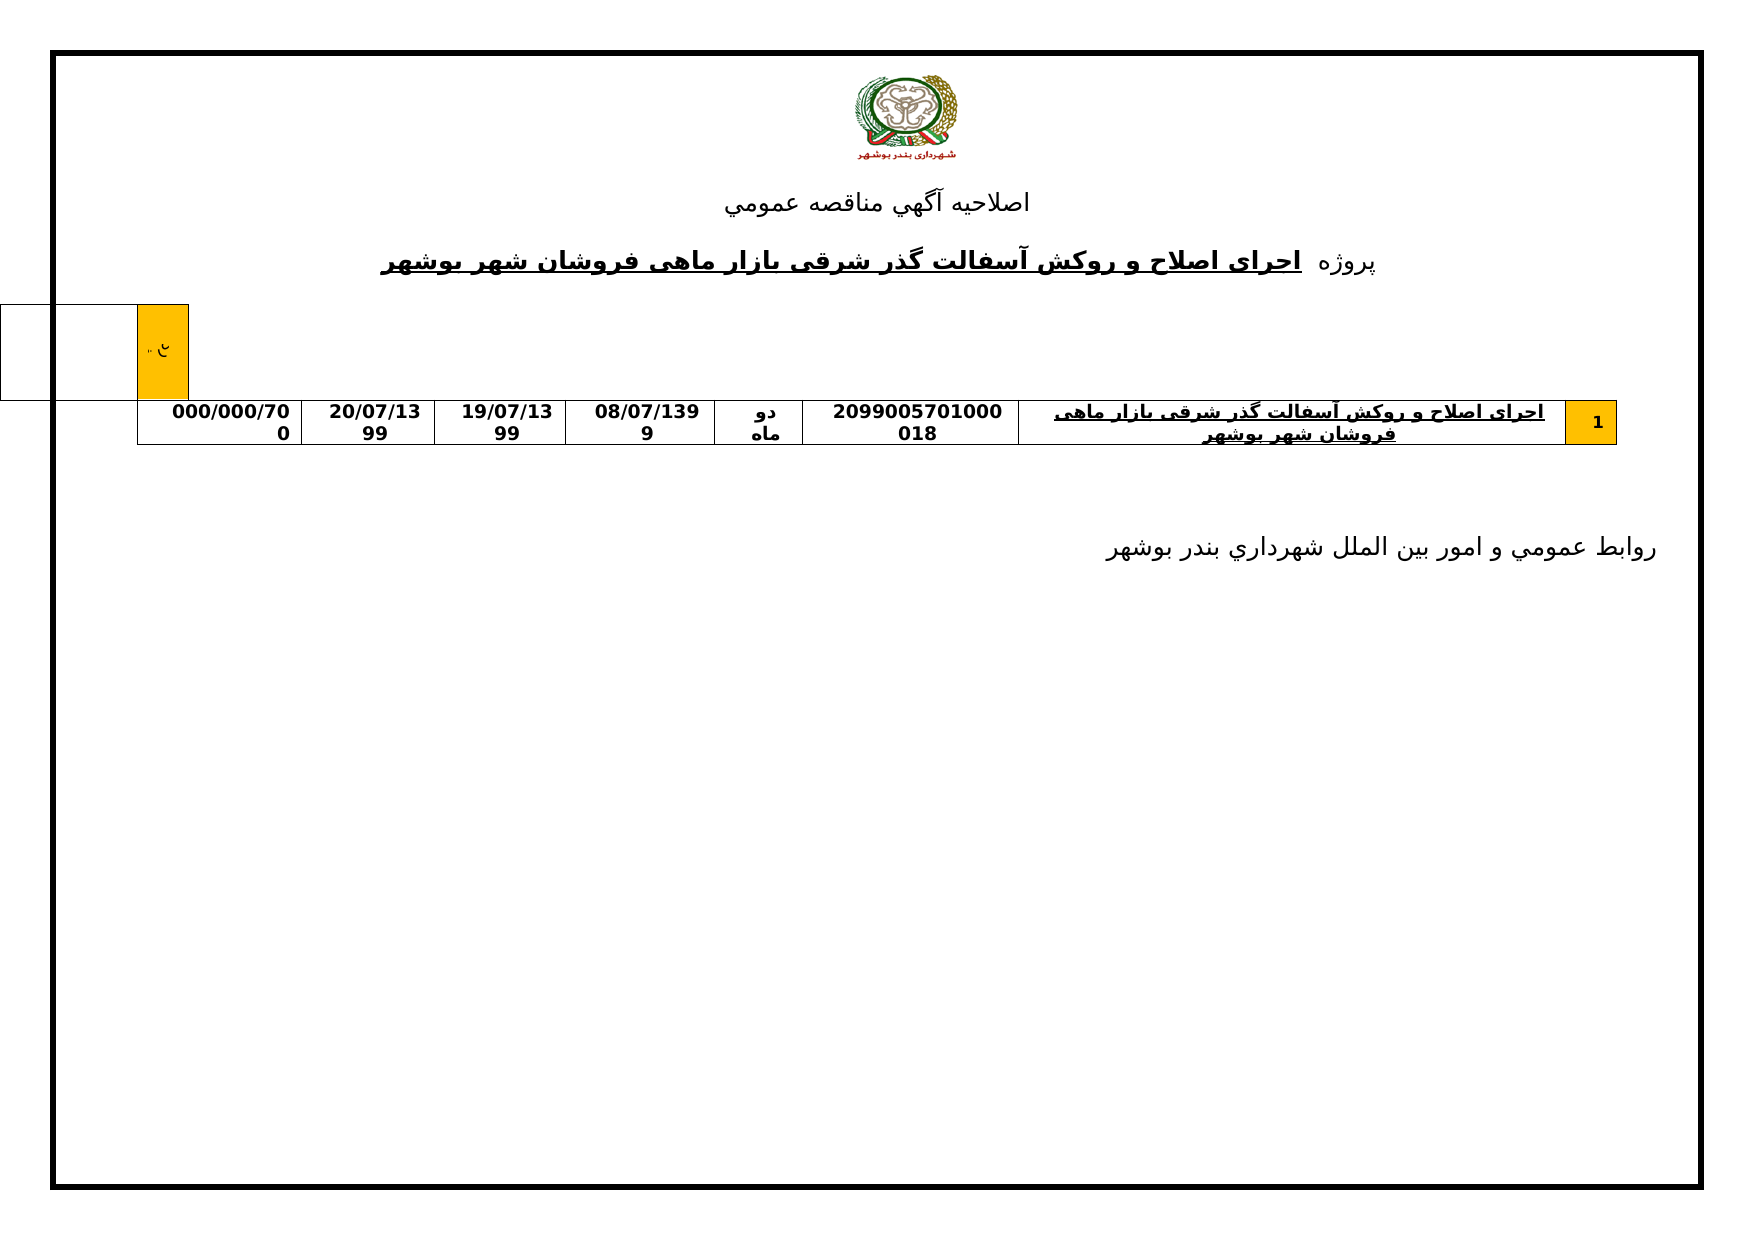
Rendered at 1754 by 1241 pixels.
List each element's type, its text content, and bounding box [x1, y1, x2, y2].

table_cell 1 [1566, 401, 1616, 444]
table_cell دو ماه [715, 401, 802, 444]
text پروژه اجرای اصلاح و روکش آسفالت گذر شرقی بازار ماهی فروشان شهر بوشهر [133, 246, 1624, 275]
table_cell اجرای اصلاح و روکش آسفالت گذر شرقی بازار ماهی فروشان شهر بوشهر [1019, 401, 1565, 444]
table_cell 000/000/700 [138, 401, 301, 444]
table_cell 19/07/1399 [435, 401, 565, 444]
picture [852, 75, 960, 160]
text اصلاحیه آگهي مناقصه عمومي [59, 188, 1695, 217]
table_cell 20/07/1399 [302, 401, 434, 444]
table_header رد يف [138, 305, 188, 399]
table_cell 2099005701000018 [803, 401, 1018, 444]
text روابط عمومي و امور بين الملل شهرداري بندر بوشهر [59, 503, 1657, 561]
table_cell 08/07/1399 [566, 401, 714, 444]
